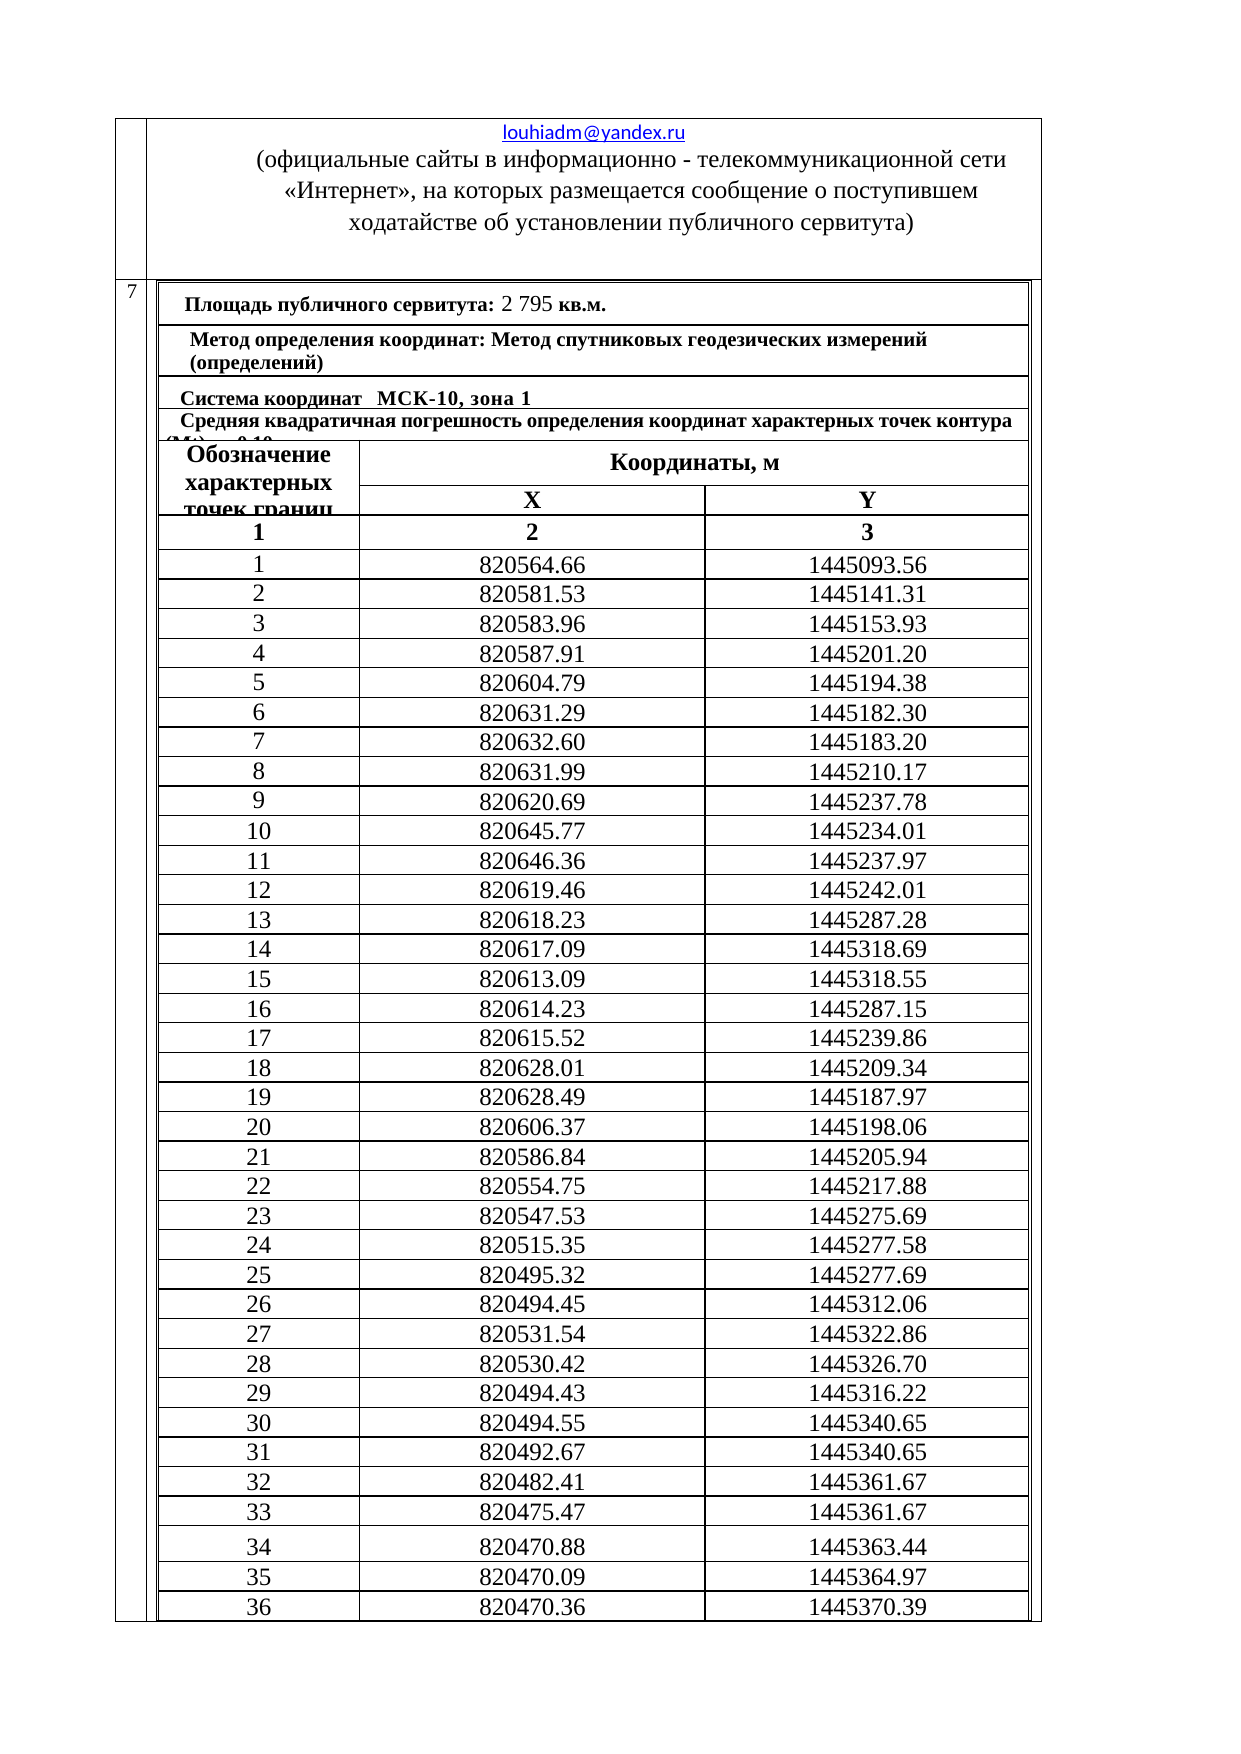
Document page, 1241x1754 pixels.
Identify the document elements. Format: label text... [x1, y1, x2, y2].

table_cell [159, 609, 359, 638]
table_cell [360, 1562, 704, 1590]
table_cell [159, 757, 359, 785]
table_cell [360, 639, 704, 667]
table_cell [360, 1023, 704, 1052]
table_cell [360, 1467, 704, 1495]
table_cell [159, 1319, 359, 1348]
table_cell [706, 1201, 1028, 1229]
table_cell [706, 1378, 1028, 1407]
table_cell [706, 1171, 1028, 1200]
table_cell [706, 905, 1028, 933]
table_cell [159, 326, 1028, 375]
table_cell [159, 1171, 359, 1200]
table_cell [360, 486, 704, 514]
table_cell [706, 1319, 1028, 1348]
table_cell [360, 516, 704, 549]
table_cell [159, 409, 1028, 440]
table_cell [706, 486, 1028, 514]
table_cell [159, 1497, 359, 1525]
table_cell [360, 1201, 704, 1229]
table_cell [159, 1562, 359, 1590]
table_cell [360, 1112, 704, 1140]
table_cell [360, 1378, 704, 1407]
table_cell [159, 994, 359, 1022]
table_cell [706, 1467, 1028, 1495]
table_cell [159, 580, 359, 608]
table_cell [159, 1142, 359, 1170]
table_cell [360, 550, 704, 578]
table_cell [706, 1592, 1028, 1620]
table_cell [706, 846, 1028, 874]
table_cell [706, 550, 1028, 578]
table_cell [706, 698, 1028, 726]
table_cell [706, 1526, 1028, 1561]
table_cell [360, 994, 704, 1022]
table_cell [706, 1230, 1028, 1259]
table_cell [360, 1592, 704, 1620]
table_cell [159, 816, 359, 845]
table_cell [159, 905, 359, 933]
table_cell [360, 757, 704, 785]
table_cell [159, 668, 359, 697]
table_cell [360, 609, 704, 638]
table_cell [159, 1083, 359, 1111]
table_cell [159, 1592, 359, 1620]
table_cell [706, 875, 1028, 904]
table_cell 6 [116, 119, 146, 278]
table_cell [706, 639, 1028, 667]
table_cell [360, 1083, 704, 1111]
table_cell [159, 1201, 359, 1229]
table_cell [159, 550, 359, 578]
table_cell [706, 1349, 1028, 1377]
table_cell [159, 787, 359, 815]
table_cell [706, 728, 1028, 756]
table_cell [360, 1438, 704, 1466]
table_cell [159, 1023, 359, 1052]
table_cell [360, 1260, 704, 1288]
table_cell [159, 1349, 359, 1377]
table_cell [360, 1497, 704, 1525]
table_cell [159, 1438, 359, 1466]
table_cell [159, 1112, 359, 1140]
table_cell [706, 1083, 1028, 1111]
table_cell [360, 1230, 704, 1259]
table_cell [706, 1438, 1028, 1466]
table_cell [706, 935, 1028, 963]
table_cell [159, 698, 359, 726]
table_cell [360, 1290, 704, 1318]
table_cell [360, 905, 704, 933]
table_cell [360, 787, 704, 815]
table_cell [360, 1408, 704, 1436]
table_cell [159, 283, 1028, 324]
table_cell [159, 1260, 359, 1288]
table_cell [159, 1053, 359, 1081]
table_cell [159, 728, 359, 756]
table_cell [706, 1260, 1028, 1288]
table_cell [159, 964, 359, 993]
table_cell [706, 1053, 1028, 1081]
table_cell [706, 1023, 1028, 1052]
table_cell [360, 698, 704, 726]
table_cell [360, 668, 704, 697]
table_cell [706, 609, 1028, 638]
table_cell [159, 1526, 359, 1561]
table_cell [706, 1408, 1028, 1436]
table_cell [706, 787, 1028, 815]
table_cell [706, 1142, 1028, 1170]
table_cell [706, 516, 1028, 549]
table_cell [360, 1526, 704, 1561]
table_cell [706, 1497, 1028, 1525]
table_cell [360, 728, 704, 756]
table_cell [360, 875, 704, 904]
table_cell [159, 1408, 359, 1436]
table_cell [360, 1349, 704, 1377]
table_cell [159, 935, 359, 963]
table_cell [159, 1378, 359, 1407]
table_cell [147, 280, 156, 1621]
table_cell [360, 1053, 704, 1081]
table_cell [706, 994, 1028, 1022]
table_cell [159, 377, 1028, 408]
table_cell [360, 935, 704, 963]
table_cell [159, 516, 359, 549]
table_cell [706, 580, 1028, 608]
table_cell [360, 1171, 704, 1200]
table_cell [360, 580, 704, 608]
table_cell [159, 441, 359, 514]
table_cell [360, 816, 704, 845]
table_cell [360, 441, 1028, 485]
table_cell [1032, 280, 1041, 1621]
table_cell [706, 1112, 1028, 1140]
table_cell [159, 875, 359, 904]
table_cell [159, 1290, 359, 1318]
table_cell [706, 1290, 1028, 1318]
table_cell [360, 1142, 704, 1170]
table_cell [360, 1319, 704, 1348]
table_cell [706, 964, 1028, 993]
table_cell [159, 639, 359, 667]
table_cell [706, 757, 1028, 785]
table_cell [159, 1467, 359, 1495]
table_cell 7 [116, 280, 146, 1621]
table_cell [706, 816, 1028, 845]
table_cell [159, 846, 359, 874]
table_cell [159, 1230, 359, 1259]
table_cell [147, 119, 1041, 278]
table_cell [360, 964, 704, 993]
table_cell [706, 668, 1028, 697]
table_cell [706, 1562, 1028, 1590]
table_cell [360, 846, 704, 874]
